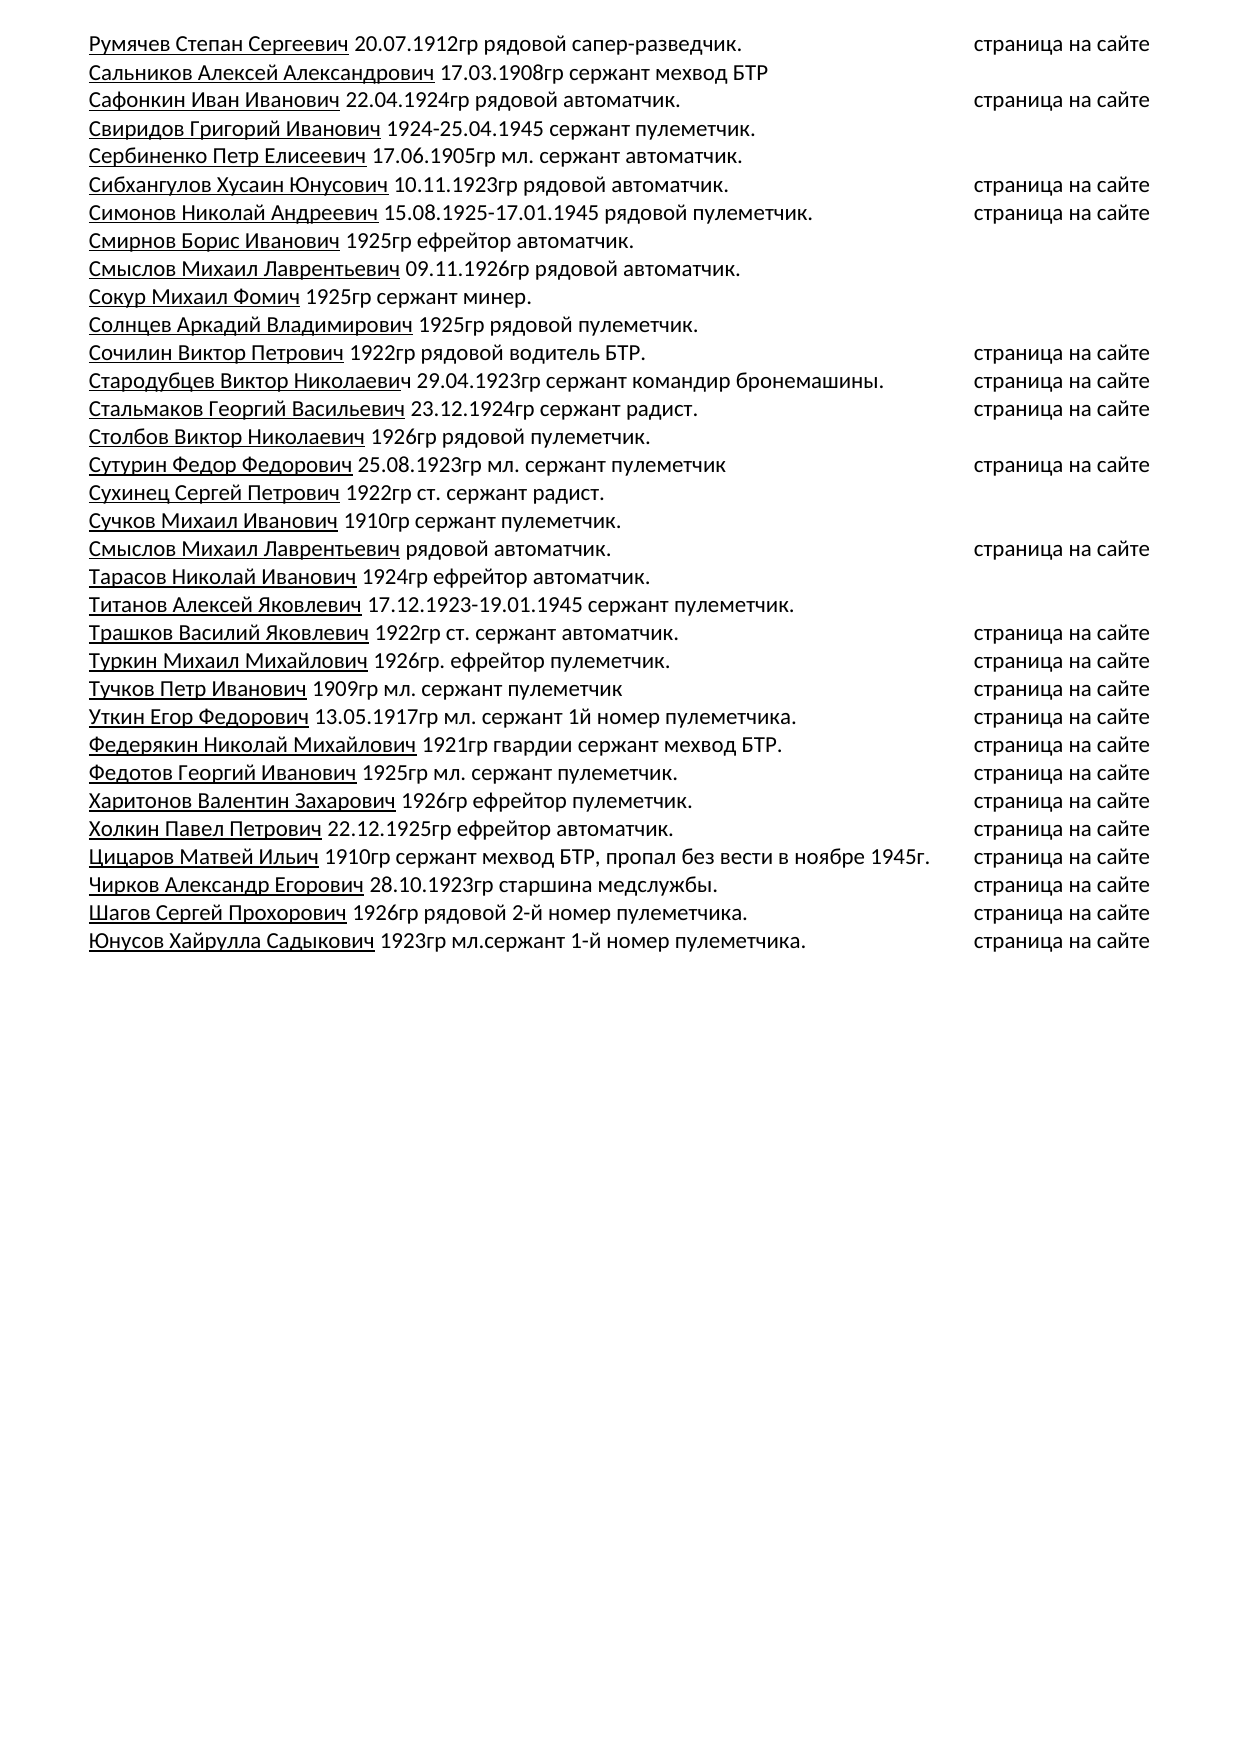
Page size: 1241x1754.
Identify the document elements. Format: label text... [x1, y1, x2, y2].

text Федотов Георгий Иванович 1925гр мл. сержант пулеметчик. страница на сайте [89, 758, 1196, 786]
text Юнусов Хайрулла Садыкович 1923гр мл.сержант 1-й номер пулеметчика. страница на сайте [89, 926, 1196, 954]
text Симонов Николай Андреевич 15.08.1925-17.01.1945 рядовой пулеметчик. страница на сайте [89, 198, 1196, 226]
text Харитонов Валентин Захарович 1926гр ефрейтор пулеметчик. страница на сайте [89, 786, 1196, 814]
text Цицаров Матвей Ильич 1910гр сержант мехвод БТР, пропал без вести в ноябре 1945г. страница на сайте [89, 842, 1196, 870]
text Трашков Василий Яковлевич 1922гр ст. сержант автоматчик. страница на сайте [89, 618, 1196, 646]
text Сокур Михаил Фомич 1925гр сержант минер. [89, 282, 1196, 310]
text Титанов Алексей Яковлевич 17.12.1923-19.01.1945 сержант пулеметчик. [89, 590, 1196, 618]
text Шагов Сергей Прохорович 1926гр рядовой 2-й номер пулеметчика. страница на сайте [89, 898, 1196, 926]
text Сибхангулов Хусаин Юнусович 10.11.1923гр рядовой автоматчик. страница на сайте [89, 170, 1196, 198]
text Румячев Степан Сергеевич 20.07.1912гр рядовой сапер-разведчик. страница на сайте [89, 29, 1196, 58]
text Сафонкин Иван Иванович 22.04.1924гр рядовой автоматчик. страница на сайте [89, 86, 1196, 114]
text Сербиненко Петр Елисеевич 17.06.1905гр мл. сержант автоматчик. [89, 142, 1196, 170]
text Сухинец Сергей Петрович 1922гр ст. сержант радист. [89, 478, 1196, 506]
text Столбов Виктор Николаевич 1926гр рядовой пулеметчик. [89, 422, 1196, 450]
text Сутурин Федор Федорович 25.08.1923гр мл. сержант пулеметчик страница на сайте [89, 450, 1196, 478]
text Сальников Алексей Александрович 17.03.1908гр сержант мехвод БТР [89, 58, 1196, 86]
text Федерякин Николай Михайлович 1921гр гвардии сержант мехвод БТР. страница на сайте [89, 730, 1196, 758]
text Уткин Егор Федорович 13.05.1917гр мл. сержант 1й номер пулеметчика. страница на сайте [89, 702, 1196, 730]
text Туркин Михаил Михайлович 1926гр. ефрейтор пулеметчик. страница на сайте [89, 646, 1196, 674]
text Стальмаков Георгий Васильевич 23.12.1924гр сержант радист. страница на сайте [89, 394, 1196, 422]
text Смирнов Борис Иванович 1925гр ефрейтор автоматчик. [89, 226, 1196, 254]
text Свиридов Григорий Иванович 1924-25.04.1945 сержант пулеметчик. [89, 114, 1196, 142]
text Тарасов Николай Иванович 1924гр ефрейтор автоматчик. [89, 562, 1196, 590]
text Смыслов Михаил Лаврентьевич рядовой автоматчик. страница на сайте [89, 534, 1196, 562]
text Смыслов Михаил Лаврентьевич 09.11.1926гр рядовой автоматчик. [89, 254, 1196, 282]
text Солнцев Аркадий Владимирович 1925гр рядовой пулеметчик. [89, 310, 1196, 338]
text Тучков Петр Иванович 1909гр мл. сержант пулеметчик страница на сайте [89, 674, 1196, 702]
text Холкин Павел Петрович 22.12.1925гр ефрейтор автоматчик. страница на сайте [89, 814, 1196, 842]
text Сучков Михаил Иванович 1910гр сержант пулеметчик. [89, 506, 1196, 534]
text Чирков Александр Егорович 28.10.1923гр старшина медслужбы. страница на сайте [89, 870, 1196, 898]
text Сочилин Виктор Петрович 1922гр рядовой водитель БТР. страница на сайте [89, 338, 1196, 366]
text Стародубцев Виктор Николаевич 29.04.1923гр сержант командир бронемашины. страница на сайте [89, 366, 1196, 394]
